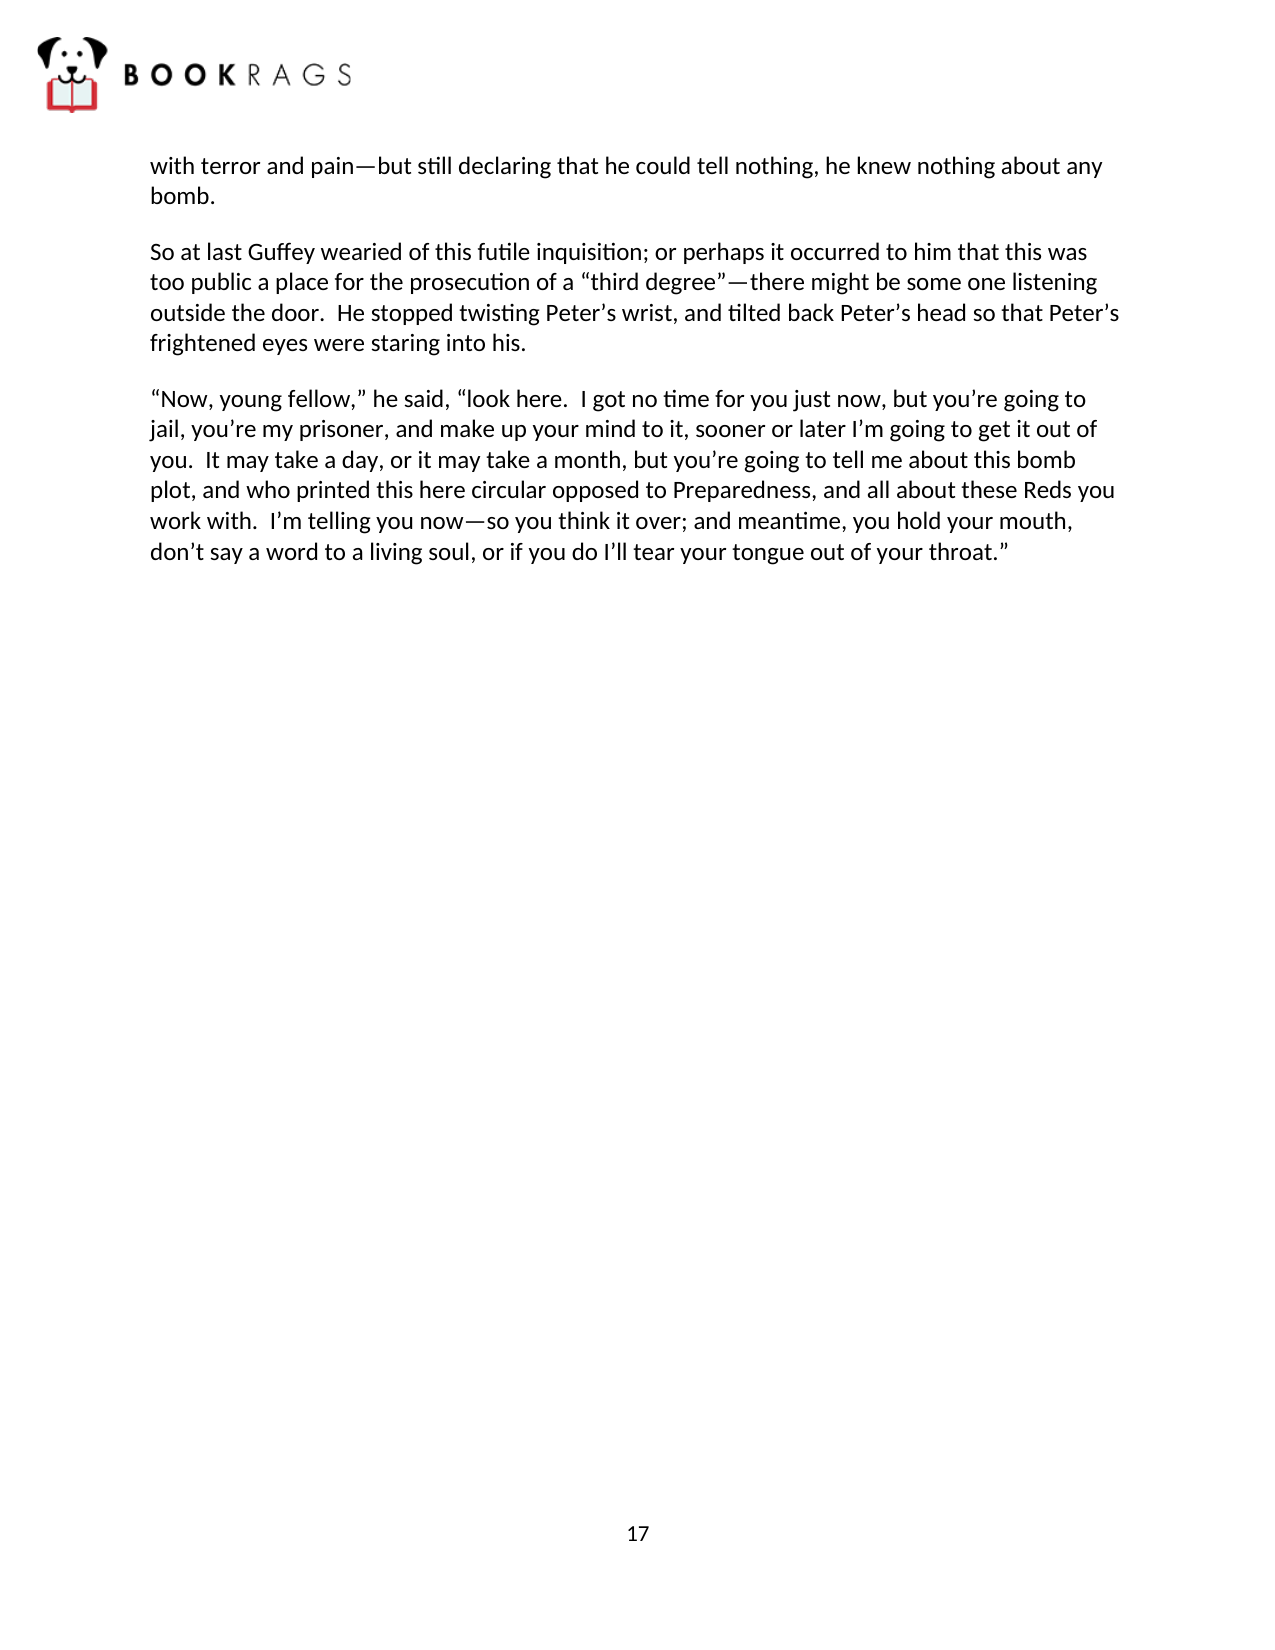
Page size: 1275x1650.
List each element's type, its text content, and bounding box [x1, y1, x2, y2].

text So at last Guffey wearied of this futile inquisition; or perhaps it occurred to him that this was too public a place for the prosecution of a “third degree”—­there might be some one listening outside the door. He stopped twisting Peter’s wrist, and tilted back Peter’s head so that Peter’s frightened eyes were staring into his. [150, 236, 1125, 358]
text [150, 150, 1125, 211]
picture [37, 37, 351, 113]
text “Now, young fellow,” he said, “look here. I got no time for you just now, but you’re going to jail, you’re my prisoner, and make up your mind to it, sooner or later I’m going to get it out of you. It may take a day, or it may take a month, but you’re going to tell me about this bomb plot, and who printed this here circular opposed to Preparedness, and all about these Reds you work with. I’m telling you now—­so you think it over; and meantime, you hold your mouth, don’t say a word to a living soul, or if you do I’ll tear your tongue out of your throat.” [150, 383, 1125, 566]
